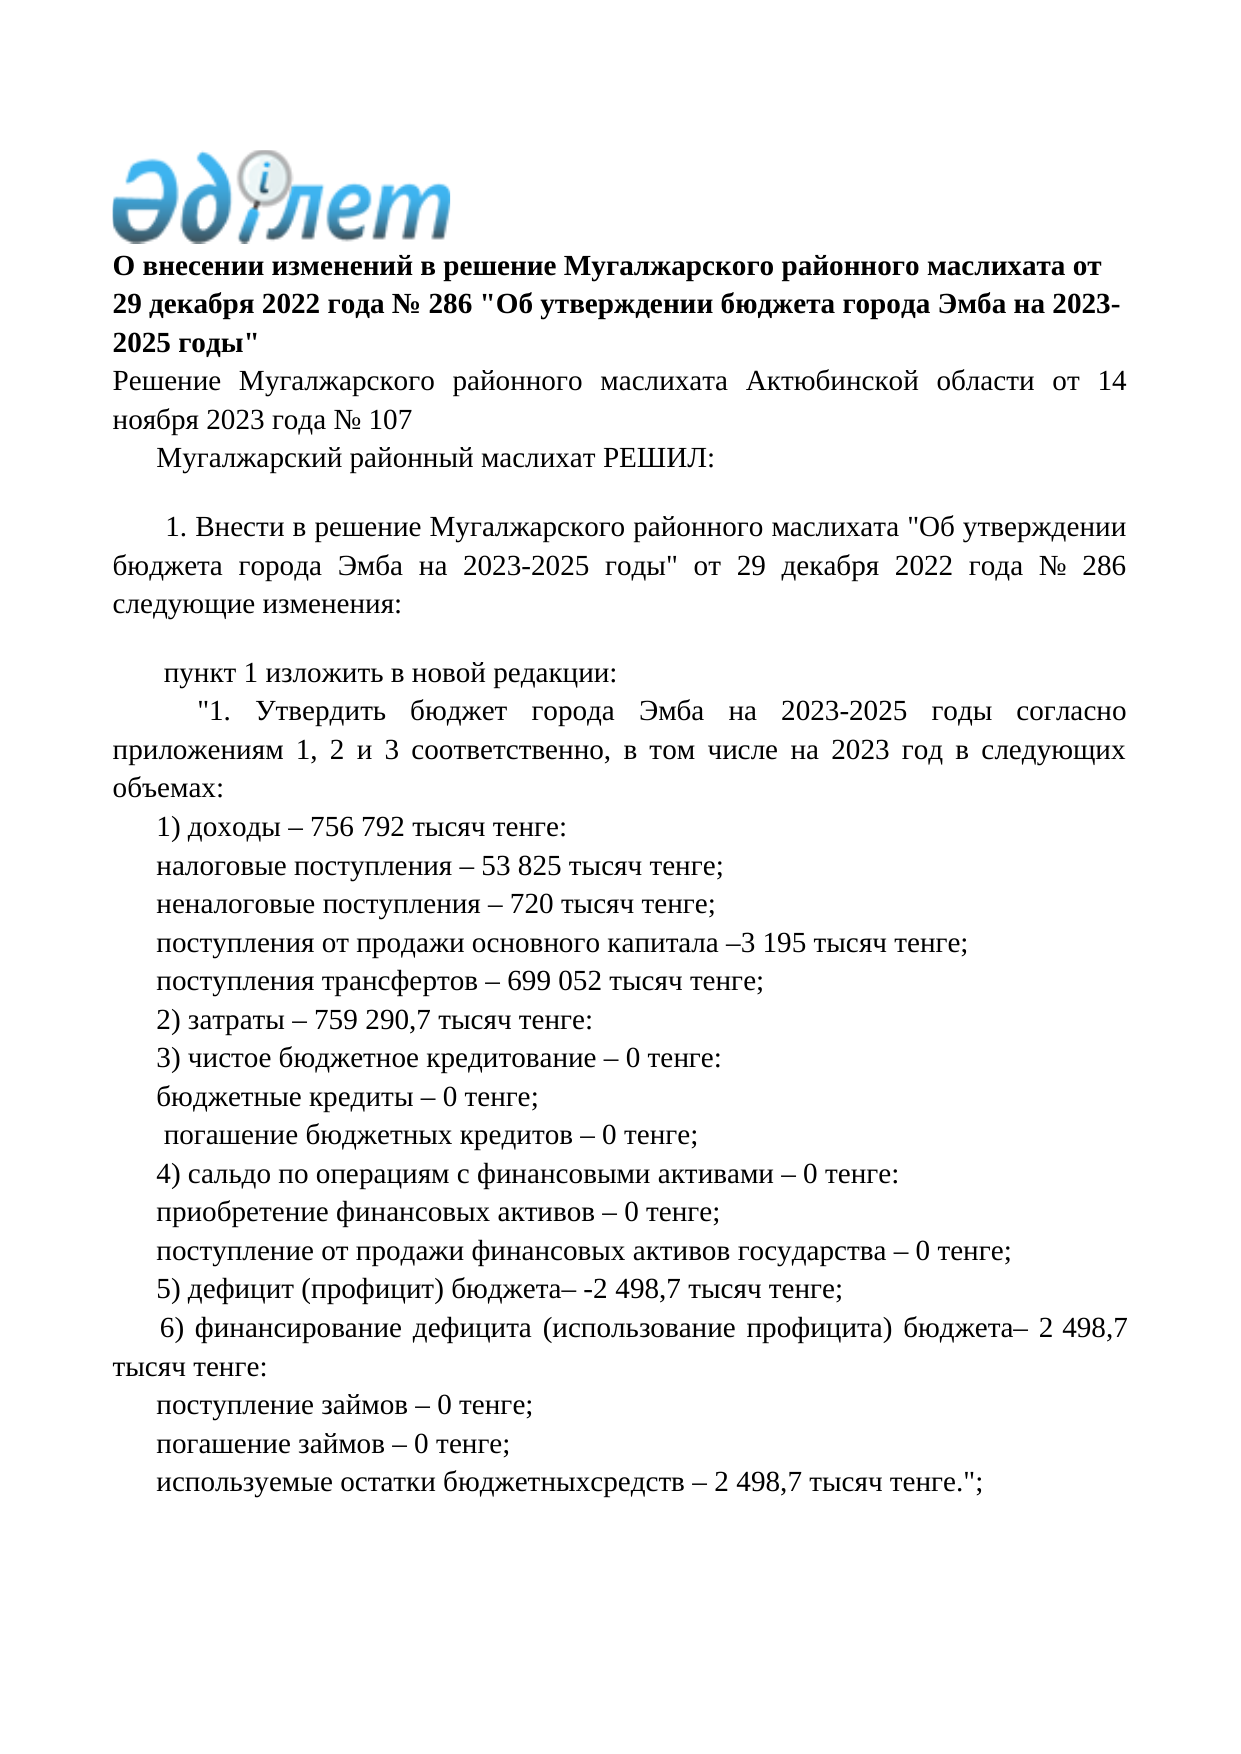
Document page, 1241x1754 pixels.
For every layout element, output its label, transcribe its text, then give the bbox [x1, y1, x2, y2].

text 4) сальдо по операциям с финансовыми активами – 0 тенге: [112, 1156, 1128, 1189]
text 6) финансирование дефицита (использование профицита) бюджета– 2 498,7 тысяч тенге: [112, 1310, 1128, 1382]
text погашение бюджетных кредитов – 0 тенге; [112, 1117, 1128, 1151]
text 5) дефицит (профицит) бюджета– -2 498,7 тысяч тенге; [112, 1272, 1128, 1305]
text 1) доходы – 756 792 тысяч тенге: [112, 809, 1128, 843]
text поступления от продажи основного капитала –3 195 тысяч тенге; [112, 925, 1128, 958]
text 1. Внести в решение Мугалжарского районного маслихата "Об утверждении бюджета города Эмба на 2023-2025 годы" от 29 декабря 2022 года № 286 следующие изменения: [112, 509, 1128, 620]
text приобретение финансовых активов – 0 тенге; [112, 1194, 1128, 1228]
text бюджетные кредиты – 0 тенге; [112, 1079, 1128, 1112]
picture [112, 150, 451, 244]
text поступление займов – 0 тенге; [112, 1387, 1128, 1421]
text "1. Утвердить бюджет города Эмба на 2023-2025 годы согласно приложениям 1, 2 и 3 соответственно, в том числе на 2023 год в следующих объемах: [112, 693, 1128, 804]
text 3) чистое бюджетное кредитование – 0 тенге: [112, 1040, 1128, 1074]
text пункт 1 изложить в новой редакции: [112, 655, 1128, 688]
text поступление от продажи финансовых активов государства – 0 тенге; [112, 1233, 1128, 1267]
text Решение Мугалжарского районного маслихата Актюбинской области от 14 ноября 2023 года № 107 [112, 363, 1128, 435]
text налоговые поступления – 53 825 тысяч тенге; [112, 848, 1128, 881]
text поступления трансфертов – 699 052 тысяч тенге; [112, 963, 1128, 997]
text Мугалжарский районный маслихат РЕШИЛ: [112, 440, 1128, 474]
text О внесении изменений в решение Мугалжарского районного маслихата от 29 декабря 2022 года № 286 "Об утверждении бюджета города Эмба на 2023-2025 годы" [112, 248, 1128, 358]
text неналоговые поступления – 720 тысяч тенге; [112, 886, 1128, 920]
text используемые остатки бюджетныхсредств – 2 498,7 тысяч тенге."; [112, 1464, 1128, 1498]
text погашение займов – 0 тенге; [112, 1426, 1128, 1459]
text 2) затраты – 759 290,7 тысяч тенге: [112, 1002, 1128, 1035]
